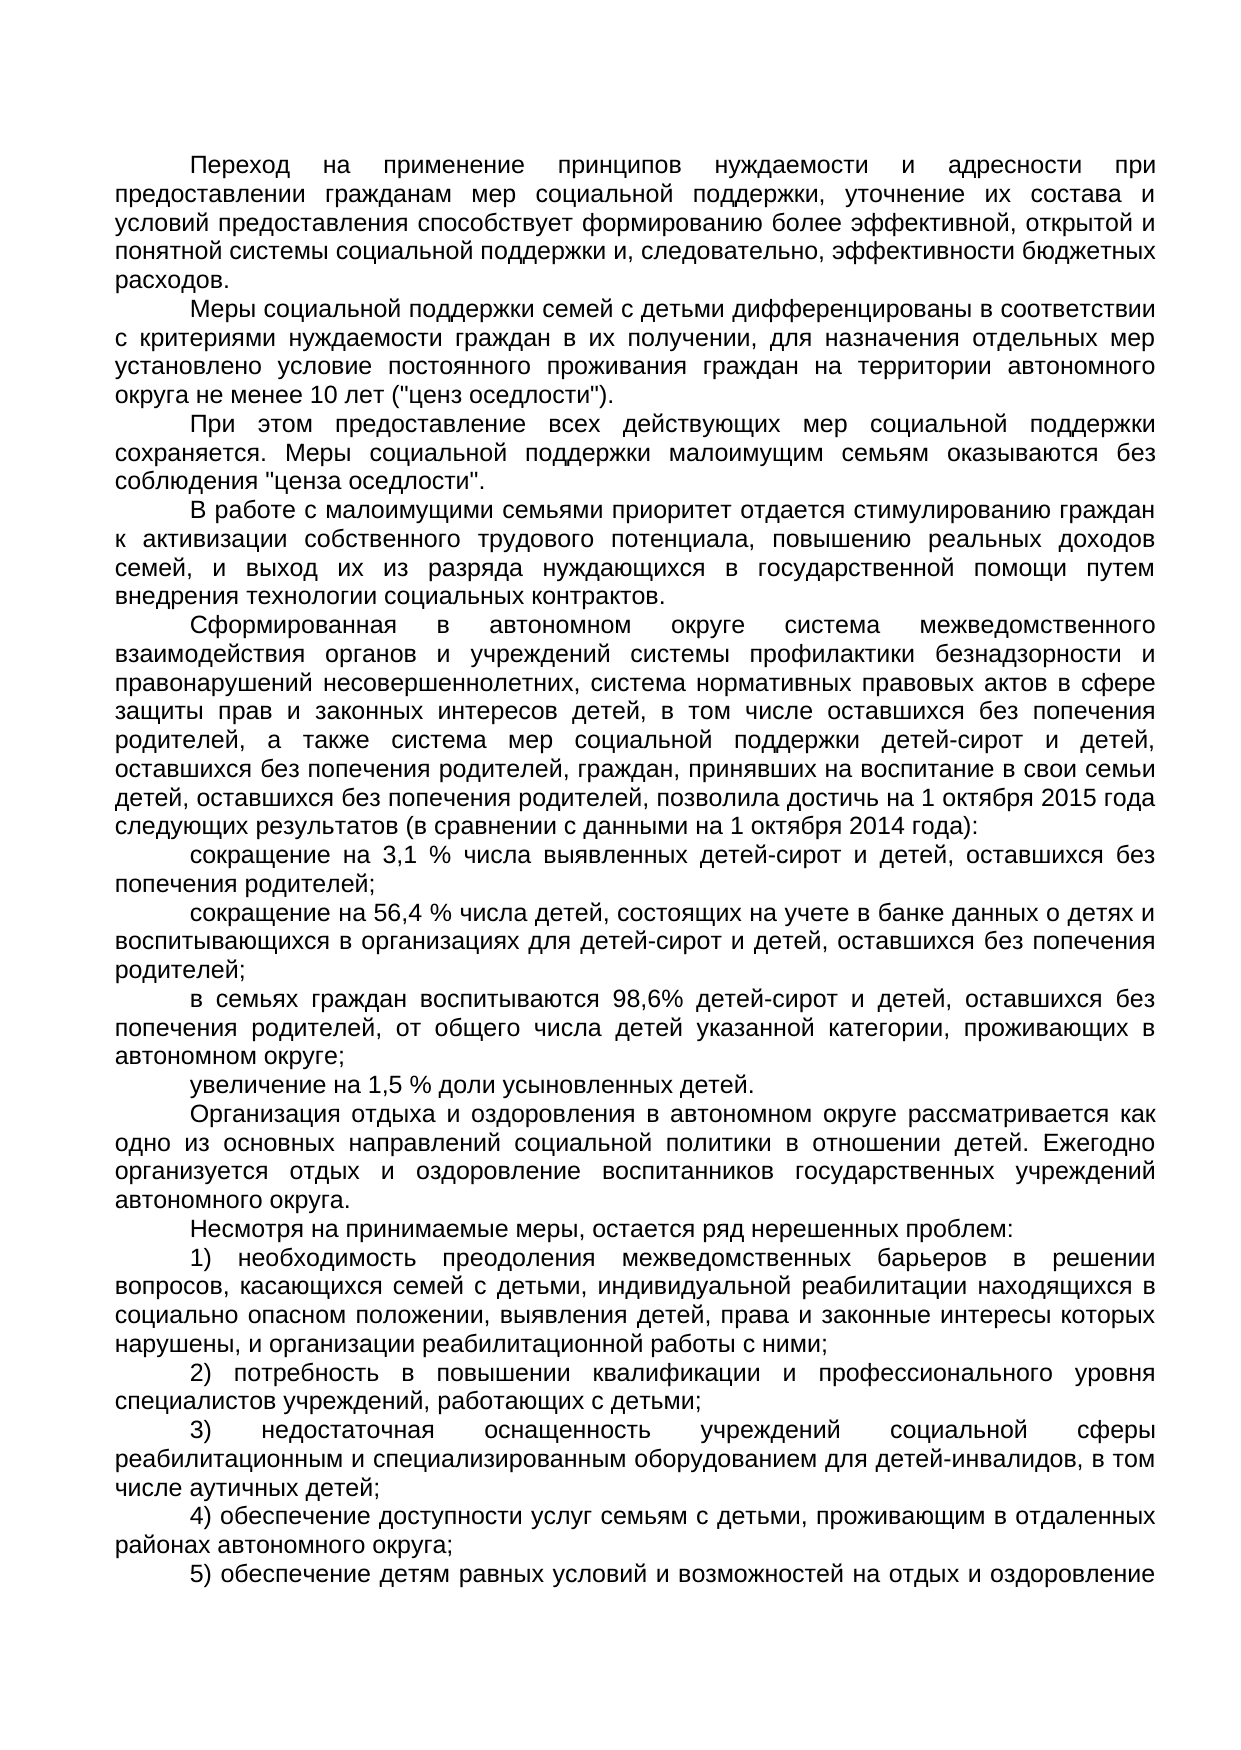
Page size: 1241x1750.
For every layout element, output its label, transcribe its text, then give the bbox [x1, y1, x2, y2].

text При этом предоставление всех действующих мер социальной поддержки сохраняется. Меры социальной поддержки малоимущим семьям оказываются без соблюдения "ценза оседлости". [114, 409, 1157, 495]
text Меры социальной поддержки семей с детьми дифференцированы в соответствии с критериями нуждаемости граждан в их получении, для назначения отдельных мер установлено условие постоянного проживания граждан на территории автономного округа не менее 10 лет ("ценз оседлости"). [114, 294, 1157, 409]
text в семьях граждан воспитываются 98,6% детей-сирот и детей, оставшихся без попечения родителей, от общего числа детей указанной категории, проживающих в автономном округе; [114, 984, 1157, 1070]
text сокращение на 56,4 % числа детей, состоящих на учете в банке данных о детях и воспитывающихся в организациях для детей-сирот и детей, оставшихся без попечения родителей; [114, 897, 1157, 984]
text 4) обеспечение доступности услуг семьям с детьми, проживающим в отдаленных районах автономного округа; [114, 1501, 1157, 1559]
text сокращение на 3,1 % числа выявленных детей-сирот и детей, оставшихся без попечения родителей; [114, 840, 1157, 897]
text увеличение на 1,5 % доли усыновленных детей. [114, 1070, 1157, 1099]
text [114, 1559, 1157, 1587]
text Сформированная в автономном округе система межведомственного взаимодействия органов и учреждений системы профилактики безнадзорности и правонарушений несовершеннолетних, система нормативных правовых актов в сфере защиты прав и законных интересов детей, в том числе оставшихся без попечения родителей, а также система мер социальной поддержки детей-сирот и детей, оставшихся без попечения родителей, граждан, принявших на воспитание в свои семьи детей, оставшихся без попечения родителей, позволила достичь на 1 октября 2015 года следующих результатов (в сравнении с данными на 1 октября 2014 года): [114, 610, 1157, 840]
text В работе с малоимущими семьями приоритет отдается стимулированию граждан к активизации собственного трудового потенциала, повышению реальных доходов семей, и выход их из разряда нуждающихся в государственной помощи путем внедрения технологии социальных контрактов. [114, 495, 1157, 610]
text Организация отдыха и оздоровления в автономном округе рассматривается как одно из основных направлений социальной политики в отношении детей. Ежегодно организуется отдых и оздоровление воспитанников государственных учреждений автономного округа. [114, 1099, 1157, 1214]
text 1) необходимость преодоления межведомственных барьеров в решении вопросов, касающихся семей с детьми, индивидуальной реабилитации находящихся в социально опасном положении, выявления детей, права и законные интересы которых нарушены, и организации реабилитационной работы с ними; [114, 1242, 1157, 1357]
text Несмотря на принимаемые меры, остается ряд нерешенных проблем: [114, 1214, 1157, 1242]
text Переход на применение принципов нуждаемости и адресности при предоставлении гражданам мер социальной поддержки, уточнение их состава и условий предоставления способствует формированию более эффективной, открытой и понятной системы социальной поддержки и, следовательно, эффективности бюджетных расходов. [114, 150, 1157, 294]
text 2) потребность в повышении квалификации и профессионального уровня специалистов учреждений, работающих с детьми; [114, 1357, 1157, 1415]
text 3) недостаточная оснащенность учреждений социальной сферы реабилитационным и специализированным оборудованием для детей-инвалидов, в том числе аутичных детей; [114, 1415, 1157, 1501]
